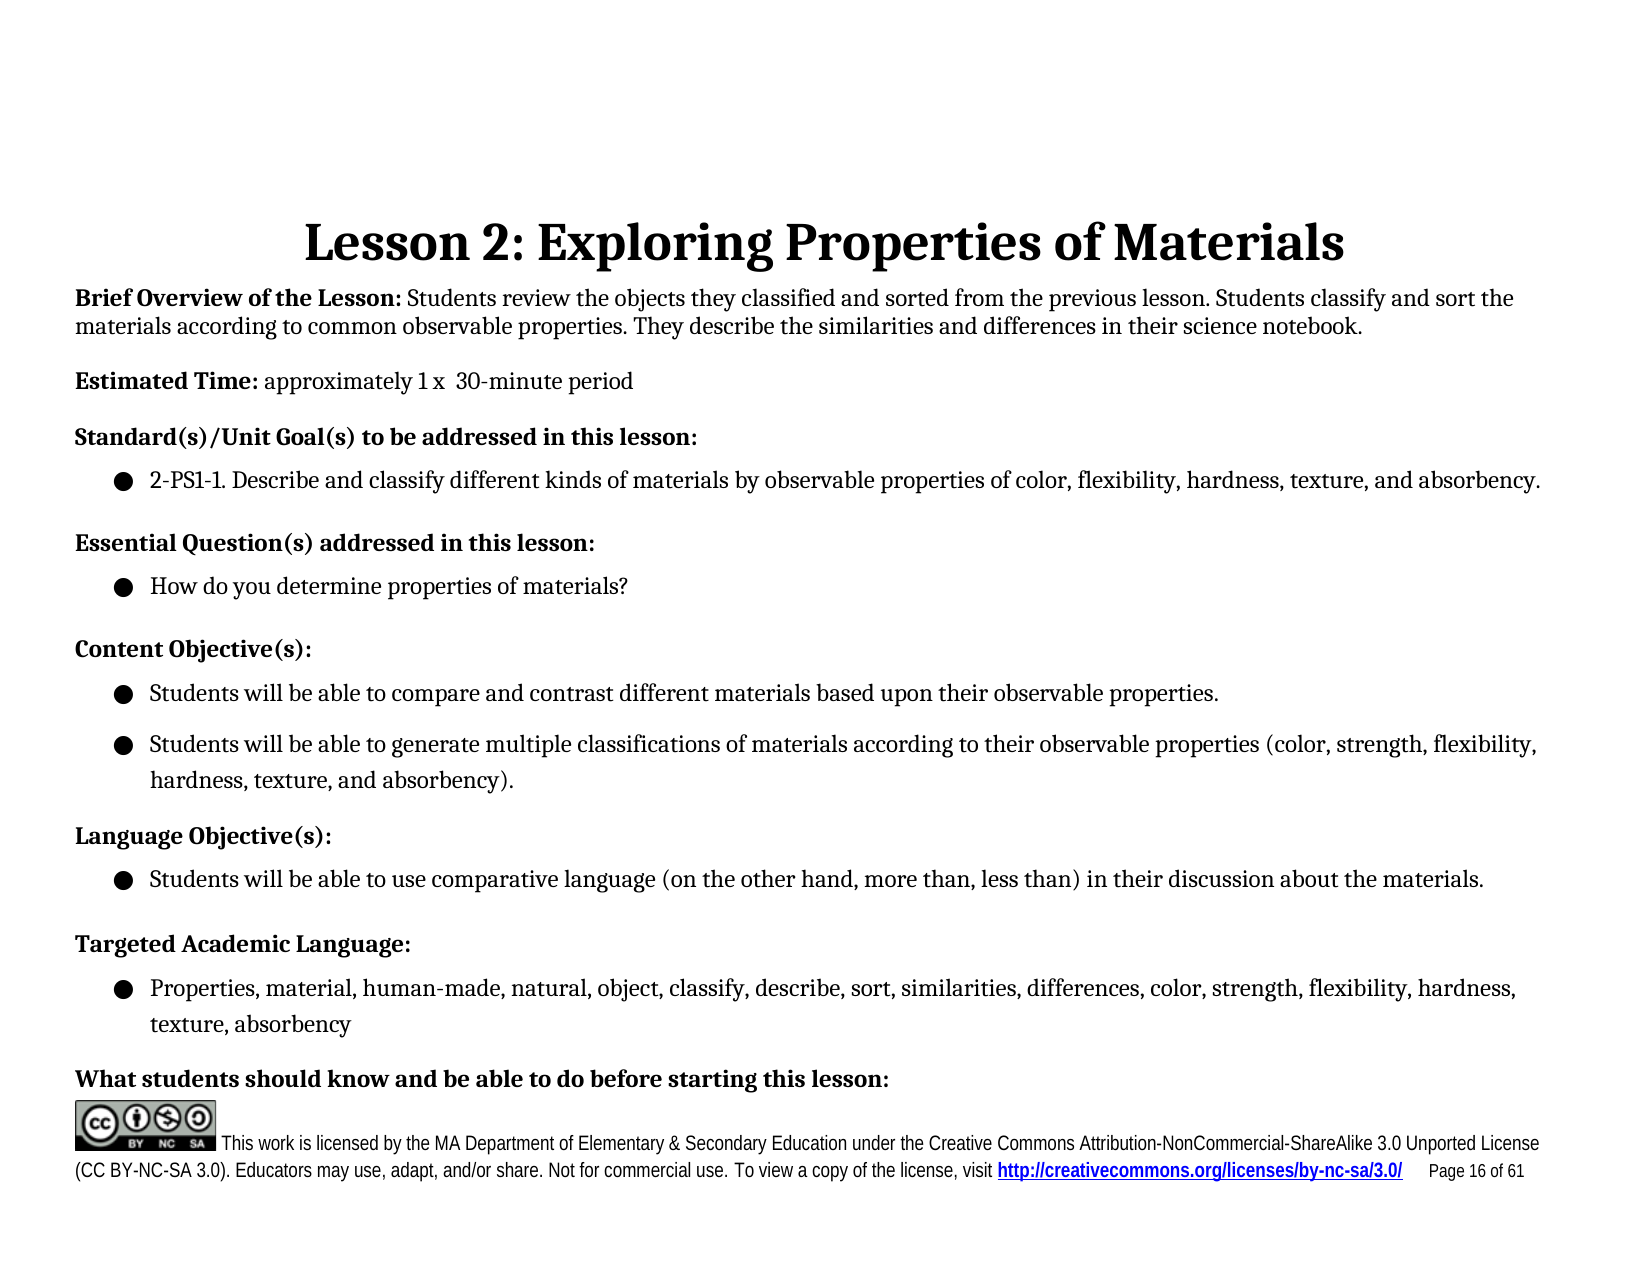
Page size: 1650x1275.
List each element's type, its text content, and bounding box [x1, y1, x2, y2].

list Students will be able to compare and contrast different materials based upon their observable properties. [112, 664, 1575, 715]
list 2-PS1-1. Describe and classify different kinds of materials by observable properties of color, flexibility, hardness, texture, and absorbency. [112, 451, 1575, 502]
text Lesson 2: Exploring Properties of Materials [75, 212, 1575, 274]
text Essential Question(s) addressed in this lesson: [75, 529, 1575, 558]
text Standard(s)/Unit Goal(s) to be addressed in this lesson: [75, 422, 1575, 451]
text Targeted Academic Language: [75, 930, 1575, 959]
picture [75, 1100, 217, 1151]
list Properties, material, human-made, natural, object, classify, describe, sort, similarities, differences, color, strength, flexibility, hardness, texture, absorbency [112, 959, 1575, 1039]
text What students should know and be able to do before starting this lesson: [75, 1065, 1575, 1094]
list Students will be able to generate multiple classifications of materials according to their observable properties (color, strength, flexibility, hardness, texture, and absorbency). [112, 715, 1575, 795]
text Content Objective(s): [75, 635, 1575, 664]
text Brief Overview of the Lesson: Students review the objects they classified and sorted from the previous lesson. Students classify and sort the materials according to common observable properties. They describe the similarities and differences in their science notebook. [75, 283, 1575, 341]
text Estimated Time: approximately 1 x 30-minute period [75, 367, 1575, 396]
list How do you determine properties of materials? [112, 558, 1575, 609]
text Language Objective(s): [75, 822, 1575, 850]
list Students will be able to use comparative language (on the other hand, more than, less than) in their discussion about the materials. [112, 850, 1575, 902]
